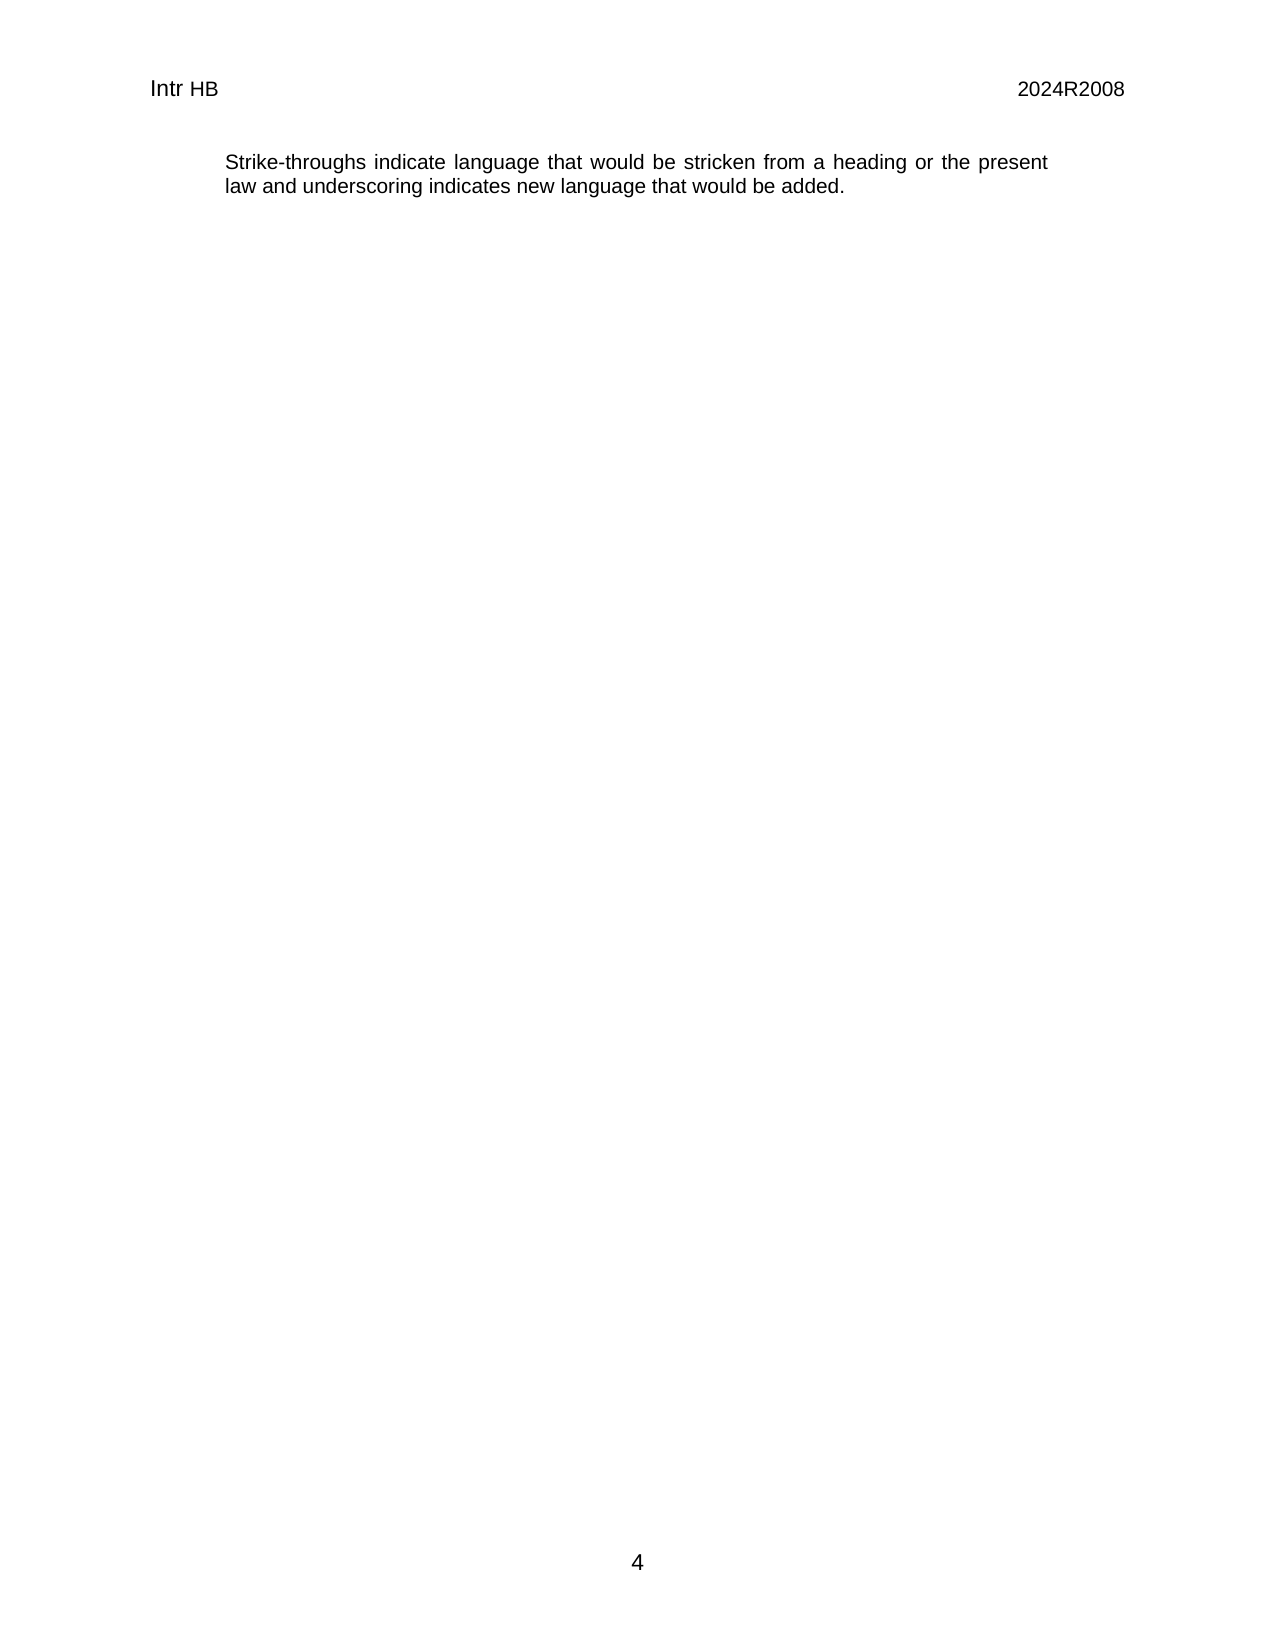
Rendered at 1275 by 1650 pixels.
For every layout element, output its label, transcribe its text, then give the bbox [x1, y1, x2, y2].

text Strike-throughs indicate language that would be stricken from a heading or the present law and underscoring indicates new language that would be added. [225, 150, 1050, 198]
